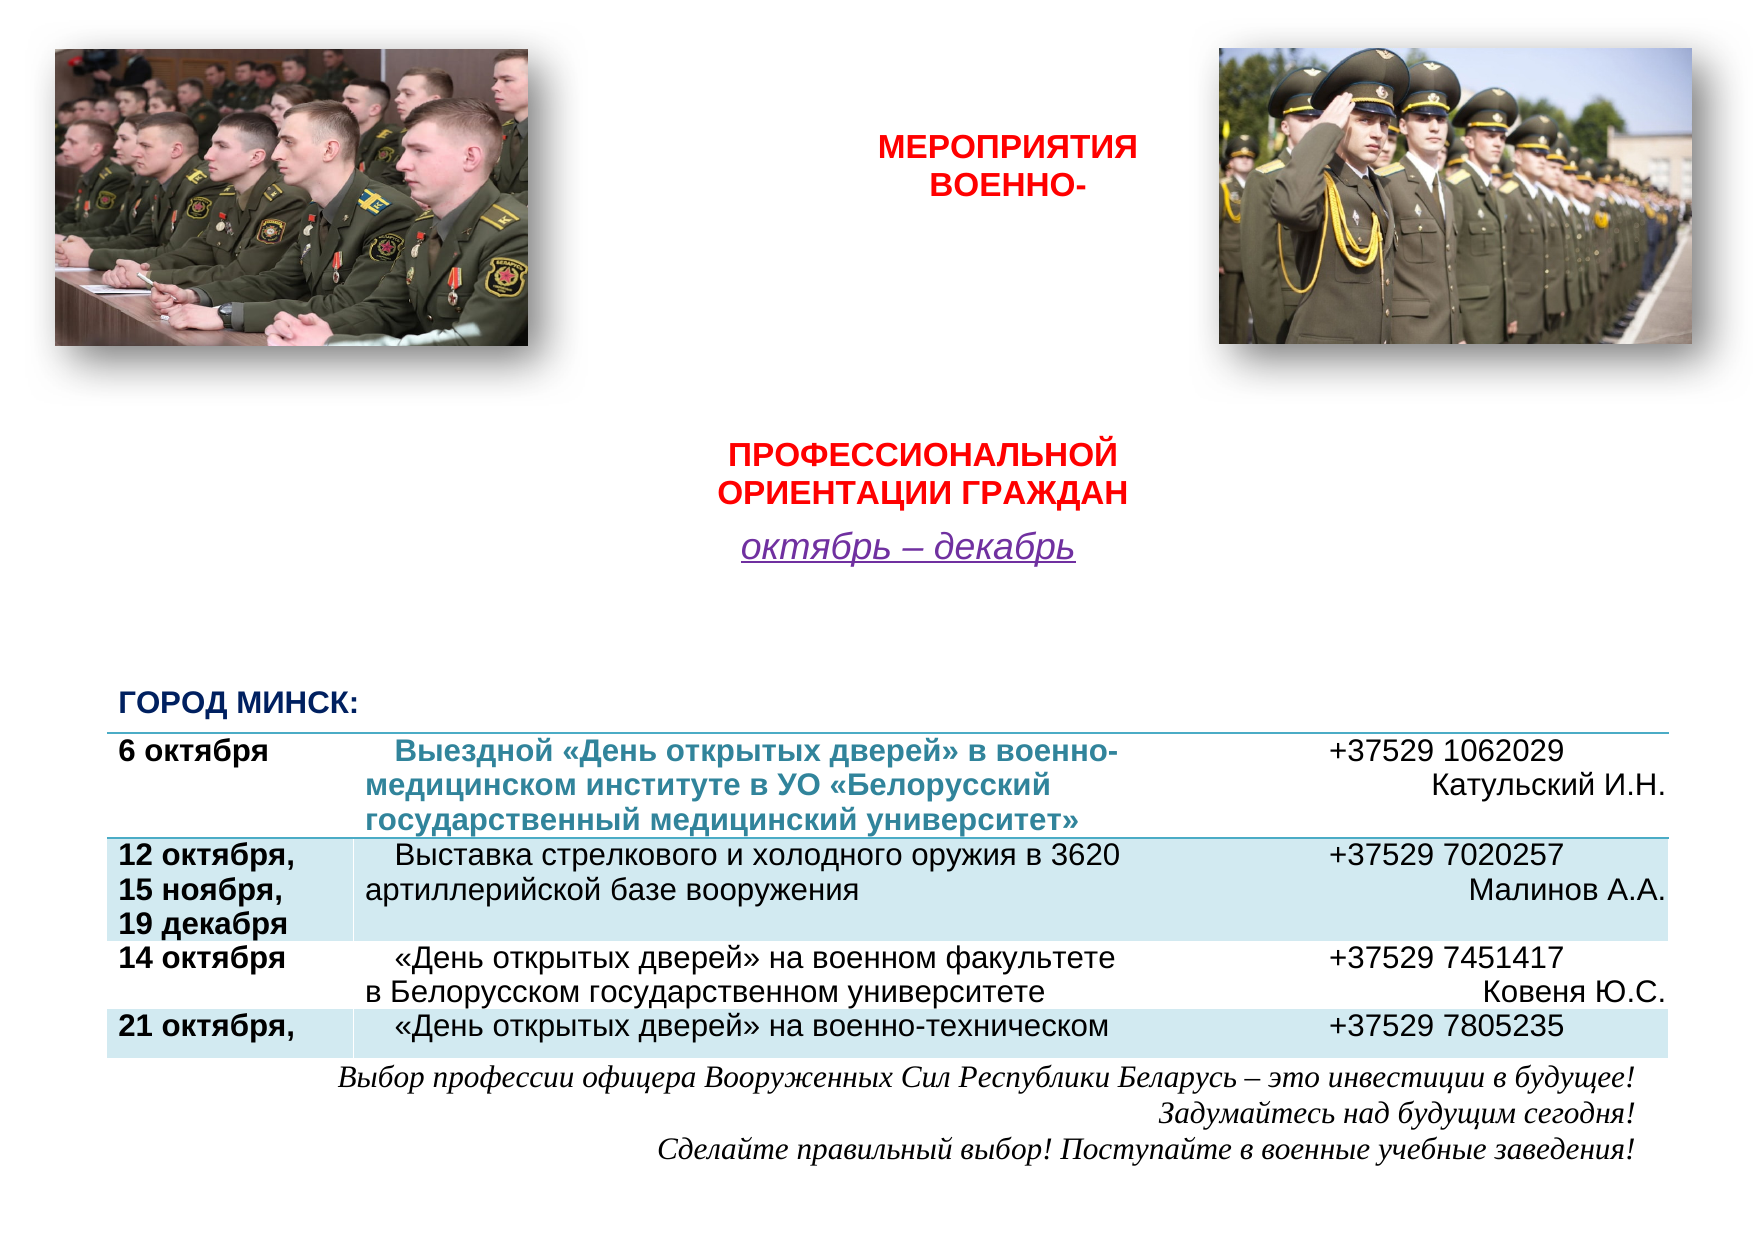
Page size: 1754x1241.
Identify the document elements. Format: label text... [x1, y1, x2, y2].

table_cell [1299, 1009, 1668, 1058]
text ОРИЕНТАЦИИ ГРАЖДАН [340, 473, 1506, 511]
table_cell Выставка стрелкового и холодного оружия в 3620 артиллерийской базе вооружения [354, 839, 1299, 941]
text МЕРОПРИЯТИЯ [340, 127, 1506, 166]
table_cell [354, 1009, 1299, 1058]
picture [55, 49, 528, 346]
table_header +37529 1062029 Катульский И.Н. [1299, 734, 1668, 837]
picture [1219, 48, 1692, 344]
table_cell «День открытых дверей» на военном факультете в Белорусском государственном университете [354, 941, 1299, 1009]
table_cell 14 октября [107, 941, 353, 1009]
text ВОЕННО-ПРОФЕССИОНАЛЬНОЙ [340, 166, 1506, 473]
text ГОРОД МИНСК: [118, 684, 1636, 719]
table_cell 12 октября, 15 ноября, 19 декабря [107, 839, 353, 941]
table_cell +37529 7020257 Малинов А.А. [1299, 839, 1668, 941]
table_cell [107, 1009, 353, 1058]
table_cell +37529 7451417 Ковеня Ю.С. [1299, 941, 1668, 1009]
table_header Выездной «День открытых дверей» в военно-медицинском институте в УО «Белорусский государственный медицинский университет» [354, 734, 1299, 837]
text октябрь – декабрь [576, 524, 1240, 567]
table_header 6 октября [107, 734, 353, 837]
